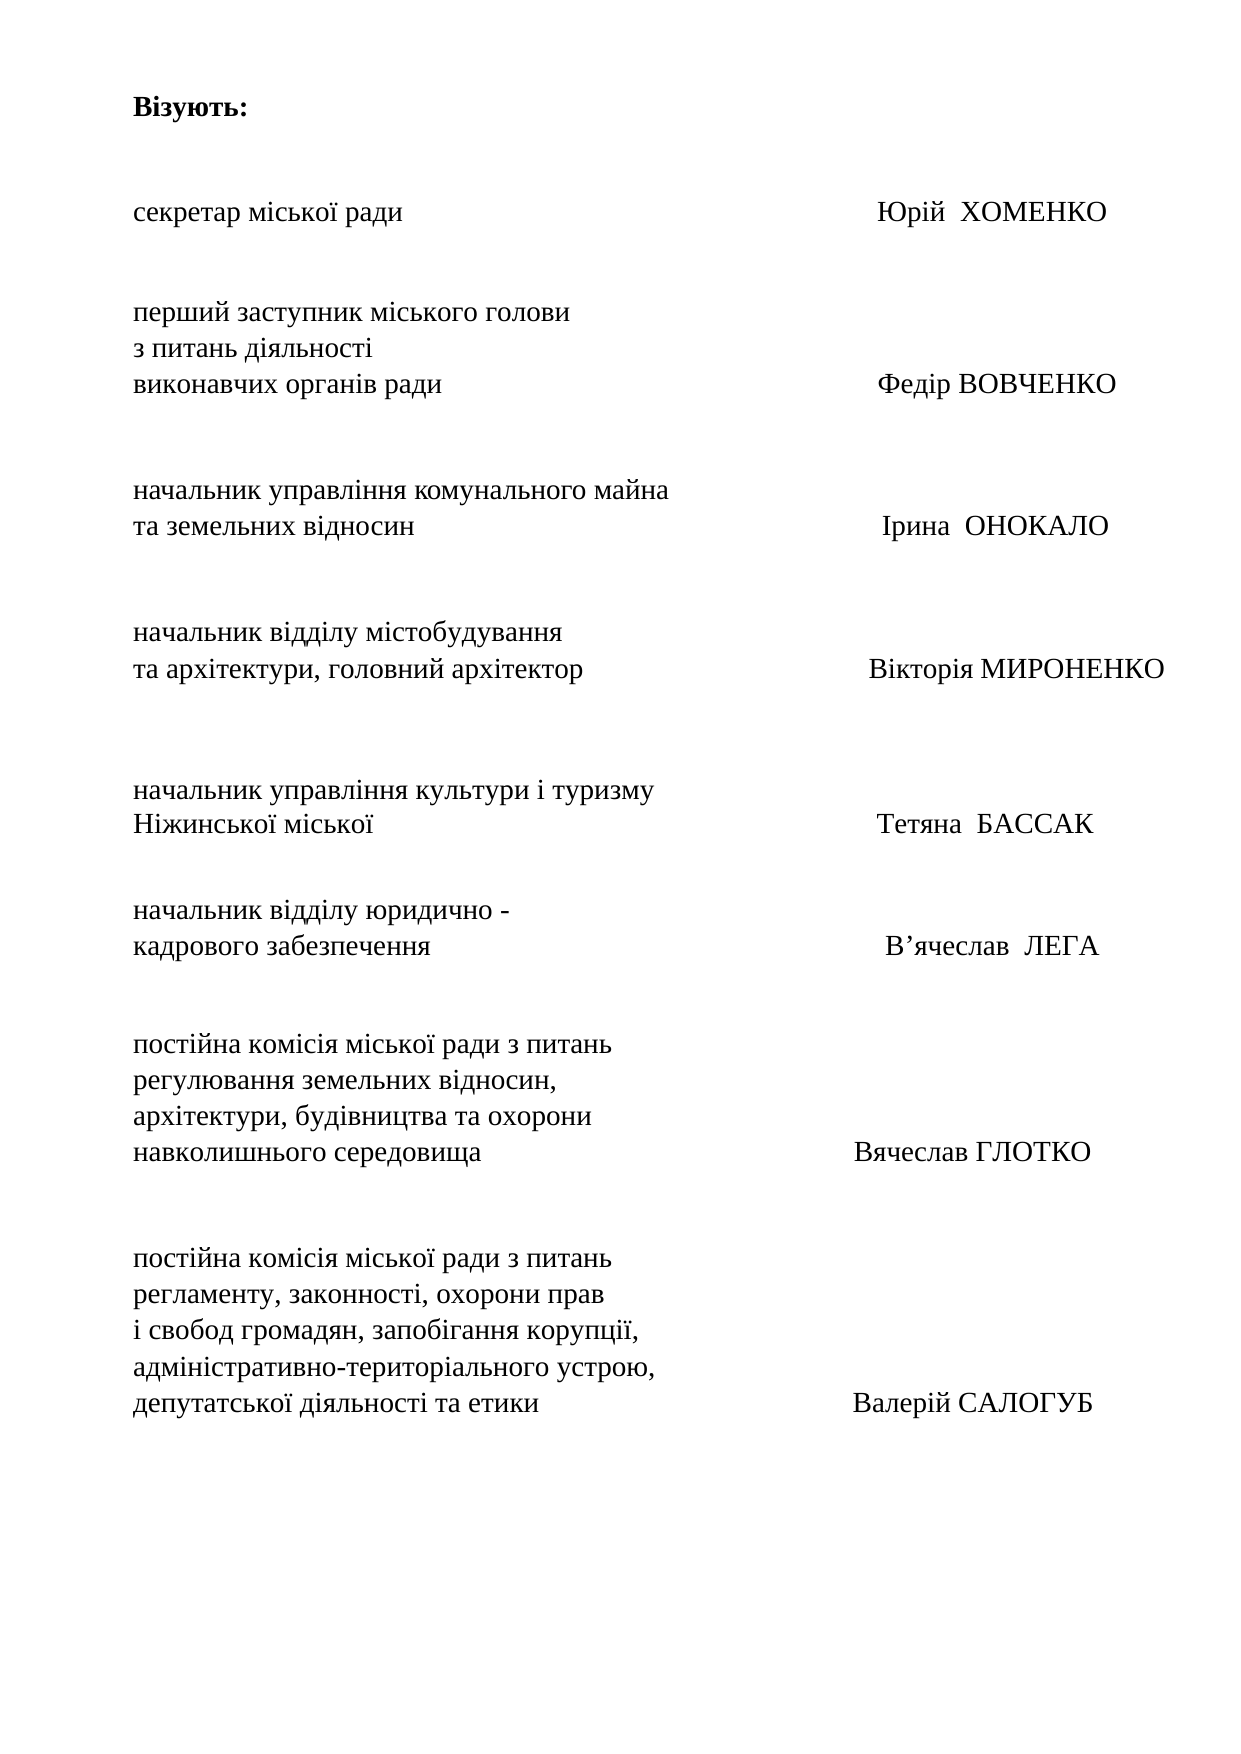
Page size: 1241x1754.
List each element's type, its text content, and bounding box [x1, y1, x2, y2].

text Візують: [133, 89, 1167, 122]
text начальник управління комунального майна та земельних відносин Ірина ОНОКАЛО [133, 472, 1167, 542]
text Ніжинської міської Тетяна БАССАК [133, 806, 1167, 839]
text постійна комісія міської ради з питань регламенту, законності, охорони прав і свобод громадян, запобігання корупції, адміністративно-територіального устрою, депутатської діяльності та етики Валерій САЛОГУБ [133, 1240, 1167, 1418]
text секретар міської ради Юрій ХОМЕНКО [133, 194, 1152, 228]
text начальник відділу юридично - кадрового забезпечення В’ячеслав ЛЕГА [133, 892, 1167, 962]
text начальник управління культури і туризму [133, 772, 1167, 806]
text начальник відділу містобудування та архітектури, головний архітектор Вікторія МИРОНЕНКО [133, 614, 1167, 686]
text постійна комісія міської ради з питань регулювання земельних відносин, архітектури, будівництва та охорони навколишнього середовища Вячеслав ГЛОТКО [133, 1026, 1152, 1168]
text перший заступник міського голови з питань діяльності виконавчих органів ради Федір ВОВЧЕНКО [133, 294, 1152, 400]
